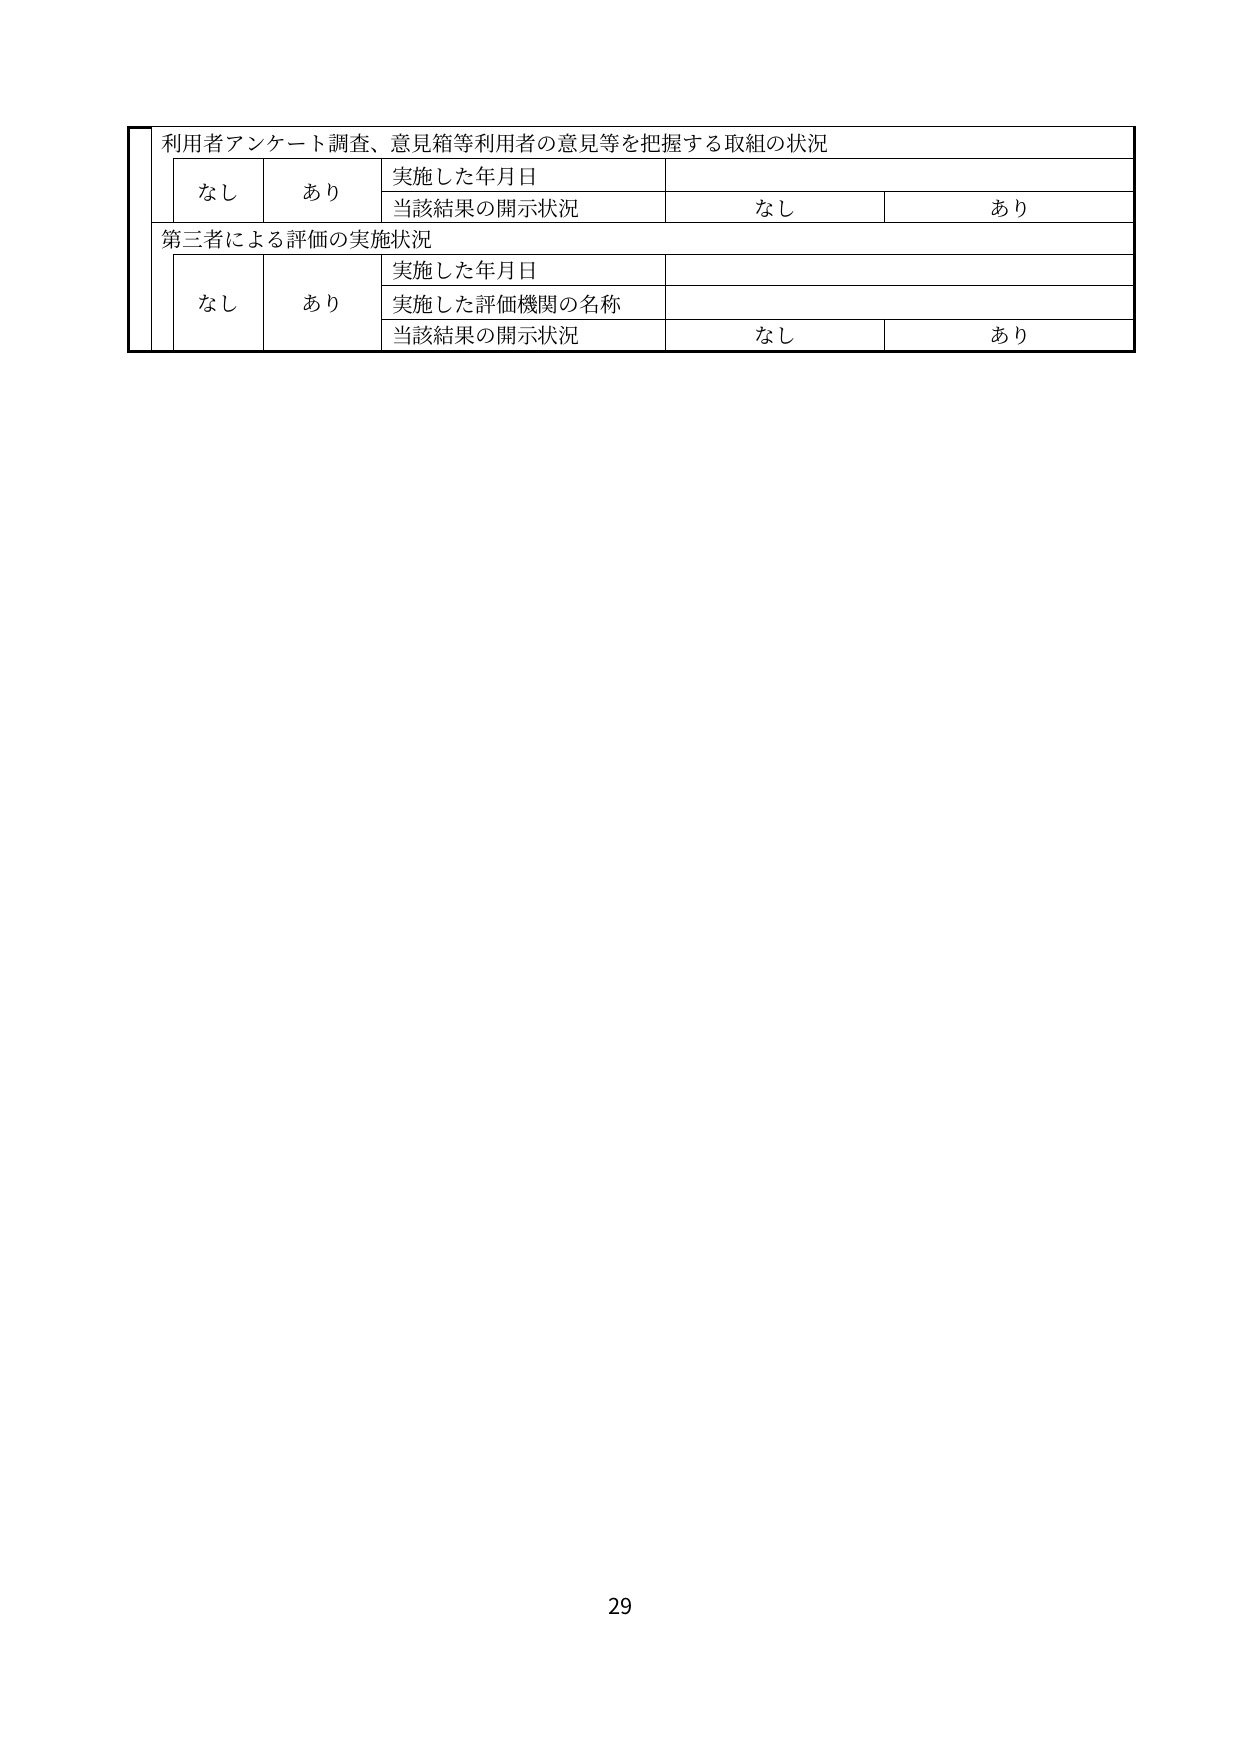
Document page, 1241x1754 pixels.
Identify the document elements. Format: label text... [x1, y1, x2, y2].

table_cell [130, 129, 151, 350]
table_cell あり [264, 255, 381, 350]
table_cell [666, 286, 1133, 318]
table_cell 実施した評価機関の名称 [382, 286, 665, 318]
table_cell [152, 254, 173, 350]
table_cell 実施した年月日 [382, 159, 665, 191]
table_cell 当該結果の開示状況 [382, 320, 665, 350]
table_cell なし [666, 192, 884, 222]
table_cell なし [666, 320, 884, 350]
table_cell あり [885, 320, 1133, 350]
table_cell [152, 158, 173, 222]
table_cell 当該結果の開示状況 [382, 192, 665, 222]
table_cell 実施した年月日 [382, 255, 665, 285]
table_cell 第三者による評価の実施状況 [152, 223, 1133, 254]
table_cell なし [174, 255, 263, 350]
table_cell [666, 159, 1133, 191]
table_cell あり [885, 192, 1133, 222]
table_cell あり [264, 159, 381, 222]
table_cell 利用者アンケート調査、意見箱等利用者の意見等を把握する取組の状況 [152, 127, 1133, 157]
table_cell [666, 255, 1133, 285]
table_cell なし [174, 159, 263, 222]
